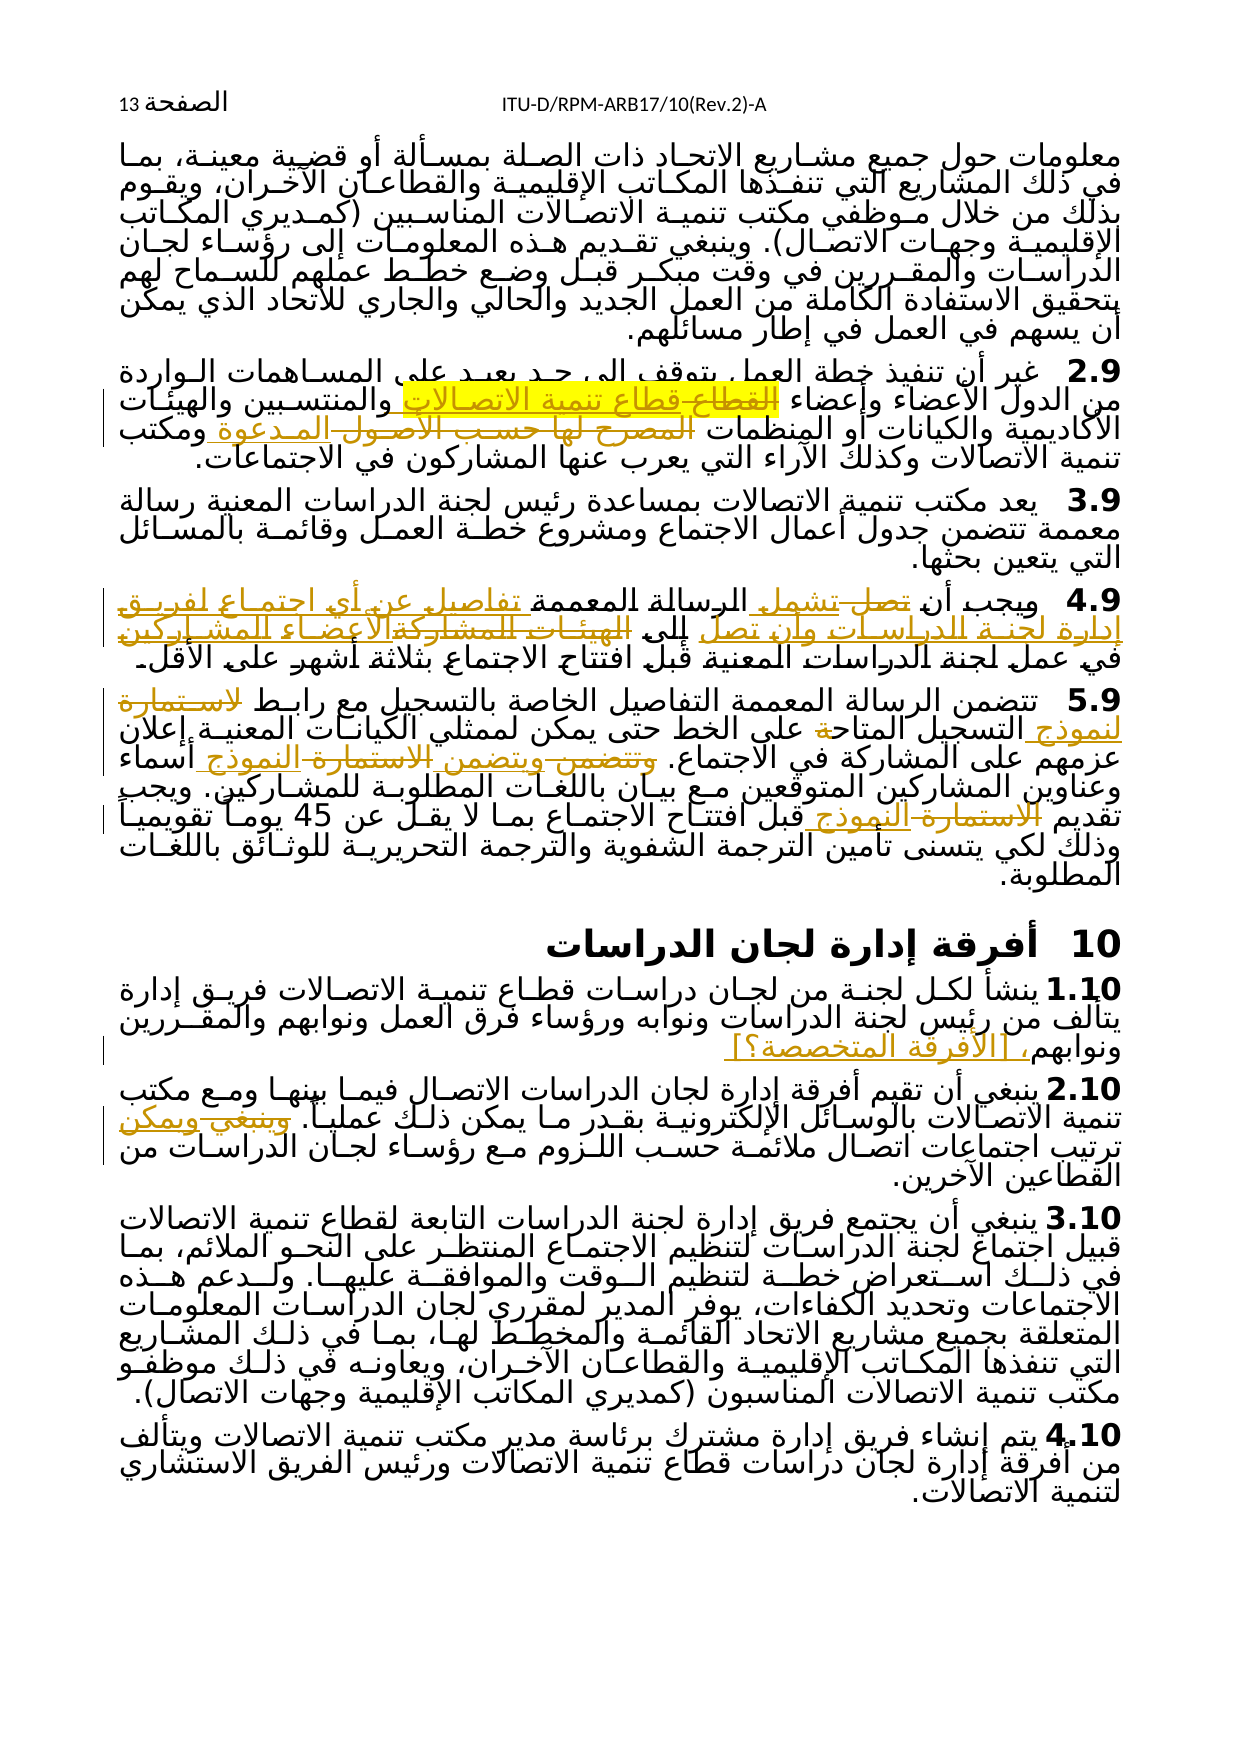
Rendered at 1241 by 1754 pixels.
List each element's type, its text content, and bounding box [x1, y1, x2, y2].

text 3.10 ينبغي أن يجتمع فريق إدارة لجنة الدراسات التابعة لقطاع تنمية الاتصالات قبيل اجتماع لجنة الدراسات لتنظيم الاجتماع المنتظر على النحو الملائم، بما في ذلك استعراض خطة لتنظيم الوقت والموافقة عليها. ولدعم هذه الاجتماعات وتحديد الكفاءات، يوفر المدير لمقرري لجان الدراسات المعلومات المتعلقة بجميع مشاريع الاتحاد القائمة والمخطط لها، بما في ذلك المشاريع التي تنفذها المكاتب الإقليمية والقطاعان الآخران، ويعاونه في ذلك موظفو مكتب تنمية الاتصالات المناسبون (كمديري المكاتب الإقليمية وجهات الاتصال). [118, 1206, 1122, 1410]
subtitle 10 أفرقة إدارة لجان الدراسات [118, 930, 1122, 965]
text 1.10 ينشأ لكل لجنة من لجان دراسات قطاع تنمية الاتصالات فريق إدارة يتألف من رئيس لجنة الدراسات ونوابه ورؤساء فرق العمل ونوابهم والمقررين ونوابهم [118, 977, 1122, 1065]
text 2.9 غير أن تنفيذ خطة العمل يتوقف إلى حد بعيد على المساهمات الواردة من الدول الأعضاء وأعضاء والمنتسبين والهيئات الأكاديمية والكيانات أو المنظمات ومكتب تنمية الاتصالات وكذلك الآراء التي يعرب عنها المشاركون في الاجتماعات. [118, 359, 1122, 476]
text 5.9 تتضمن الرسالة المعممة التفاصيل الخاصة بالتسجيل مع رابط التسجيل المتاح على الخط حتى يمكن لممثلي الكيانات المعنية إعلان عزمهم على المشاركة في الاجتماع. أسماء وعناوين المشاركين المتوقعين مع بيان باللغات المطلوبة للمشاركين. ويجب تقديم قبل افتتاح الاجتماع بما لا يقل عن 45 يوماً تقويمياً وذلك لكي يتسنى تأمين الترجمة الشفوية والترجمة التحريرية للوثائق باللغات المطلوبة. [118, 688, 1122, 892]
text 3.9 يعد مكتب تنمية الاتصالات بمساعدة رئيس لجنة الدراسات المعنية رسالة معممة تتضمن جدول أعمال الاجتماع ومشروع خطة العمل وقائمة بالمسائل التي يتعين بحثها. [118, 488, 1122, 576]
text 4.10 يتم إنشاء فريق إدارة مشترك برئاسة مدير مكتب تنمية الاتصالات ويتألف من أفرقة إدارة لجان دراسات قطاع تنمية الاتصالات ورئيس الفريق الاستشاري لتنمية الاتصالات. [118, 1423, 1122, 1510]
text 2.10 ينبغي أن تقيم أفرقة إدارة لجان الدراسات الاتصال فيما بينها ومع مكتب تنمية الاتصالات بالوسائل الإلكترونية بقدر ما يمكن ذلك عملياً. ترتيب اجتماعات اتصال ملائمة حسب اللزوم مع رؤساء لجان الدراسات من القطاعين الآخرين. [118, 1077, 1122, 1194]
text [118, 143, 1122, 347]
text 4.9 ويجب أن الرسالة المعممة إلى في عمل لجنة الدراسات المعنية قبل افتتاح الاجتماع بثلاثة أشهر على الأقل. [118, 588, 1122, 676]
